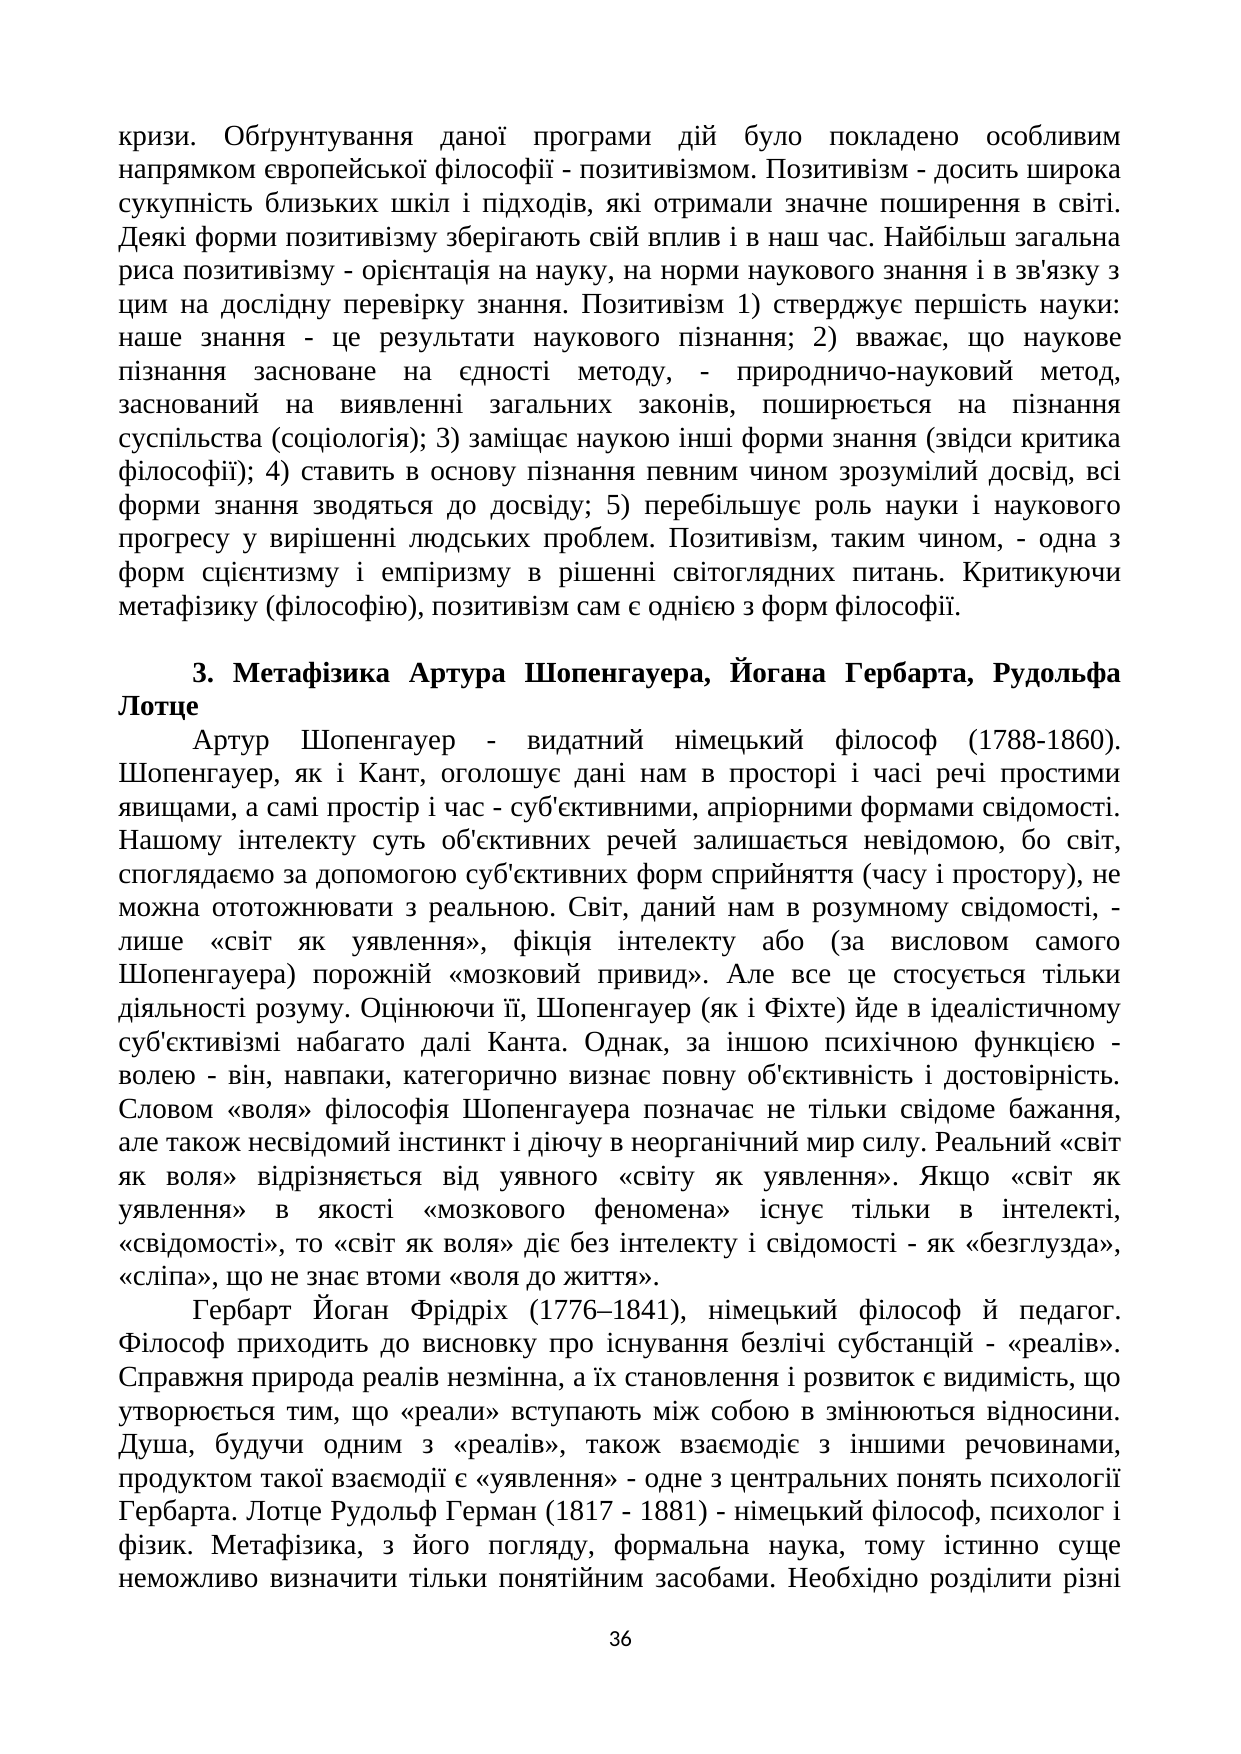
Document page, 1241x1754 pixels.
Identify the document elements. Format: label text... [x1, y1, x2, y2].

text Артур Шопенгауер - видатний німецький філософ (1788-1860). Шопенгауер, як і Кант, оголошує дані нам в просторі і часі речі простими явищами, а самі простір і час - суб'єктивними, апріорними формами свідомості. Нашому інтелекту суть об'єктивних речей залишається невідомою, бо світ, споглядаємо за допомогою суб'єктивних форм сприйняття (часу і простору), не можна ототожнювати з реальною. Світ, даний нам в розумному свідомості, - лише «світ як уявлення», фікція інтелекту або (за висловом самого Шопенгауера) порожній «мозковий привид». Але все це стосується тільки діяльності розуму. Оцінюючи її, Шопенгауер (як і Фіхте) йде в ідеалістичному суб'єктивізмі набагато далі Канта. Однак, за іншою психічною функцією - волею - він, навпаки, категорично визнає повну об'єктивність і достовірність. Словом «воля» філософія Шопенгауера позначає не тільки свідоме бажання, але також несвідомий інстинкт і діючу в неорганічний мир силу. Реальний «світ як воля» відрізняється від уявного «світу як уявлення». Якщо «світ як уявлення» в якості «мозкового феномена» існує тільки в інтелекті, «свідомості», то «світ як воля» діє без інтелекту і свідомості - як «безглузда», «сліпа», що не знає втоми «воля до життя». [118, 722, 1122, 1292]
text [118, 118, 1122, 621]
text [118, 1292, 1122, 1594]
text 3. Метафізика Артура Шопенгауера, Йогана Гербарта, Рудольфа Лотце [118, 655, 1122, 722]
